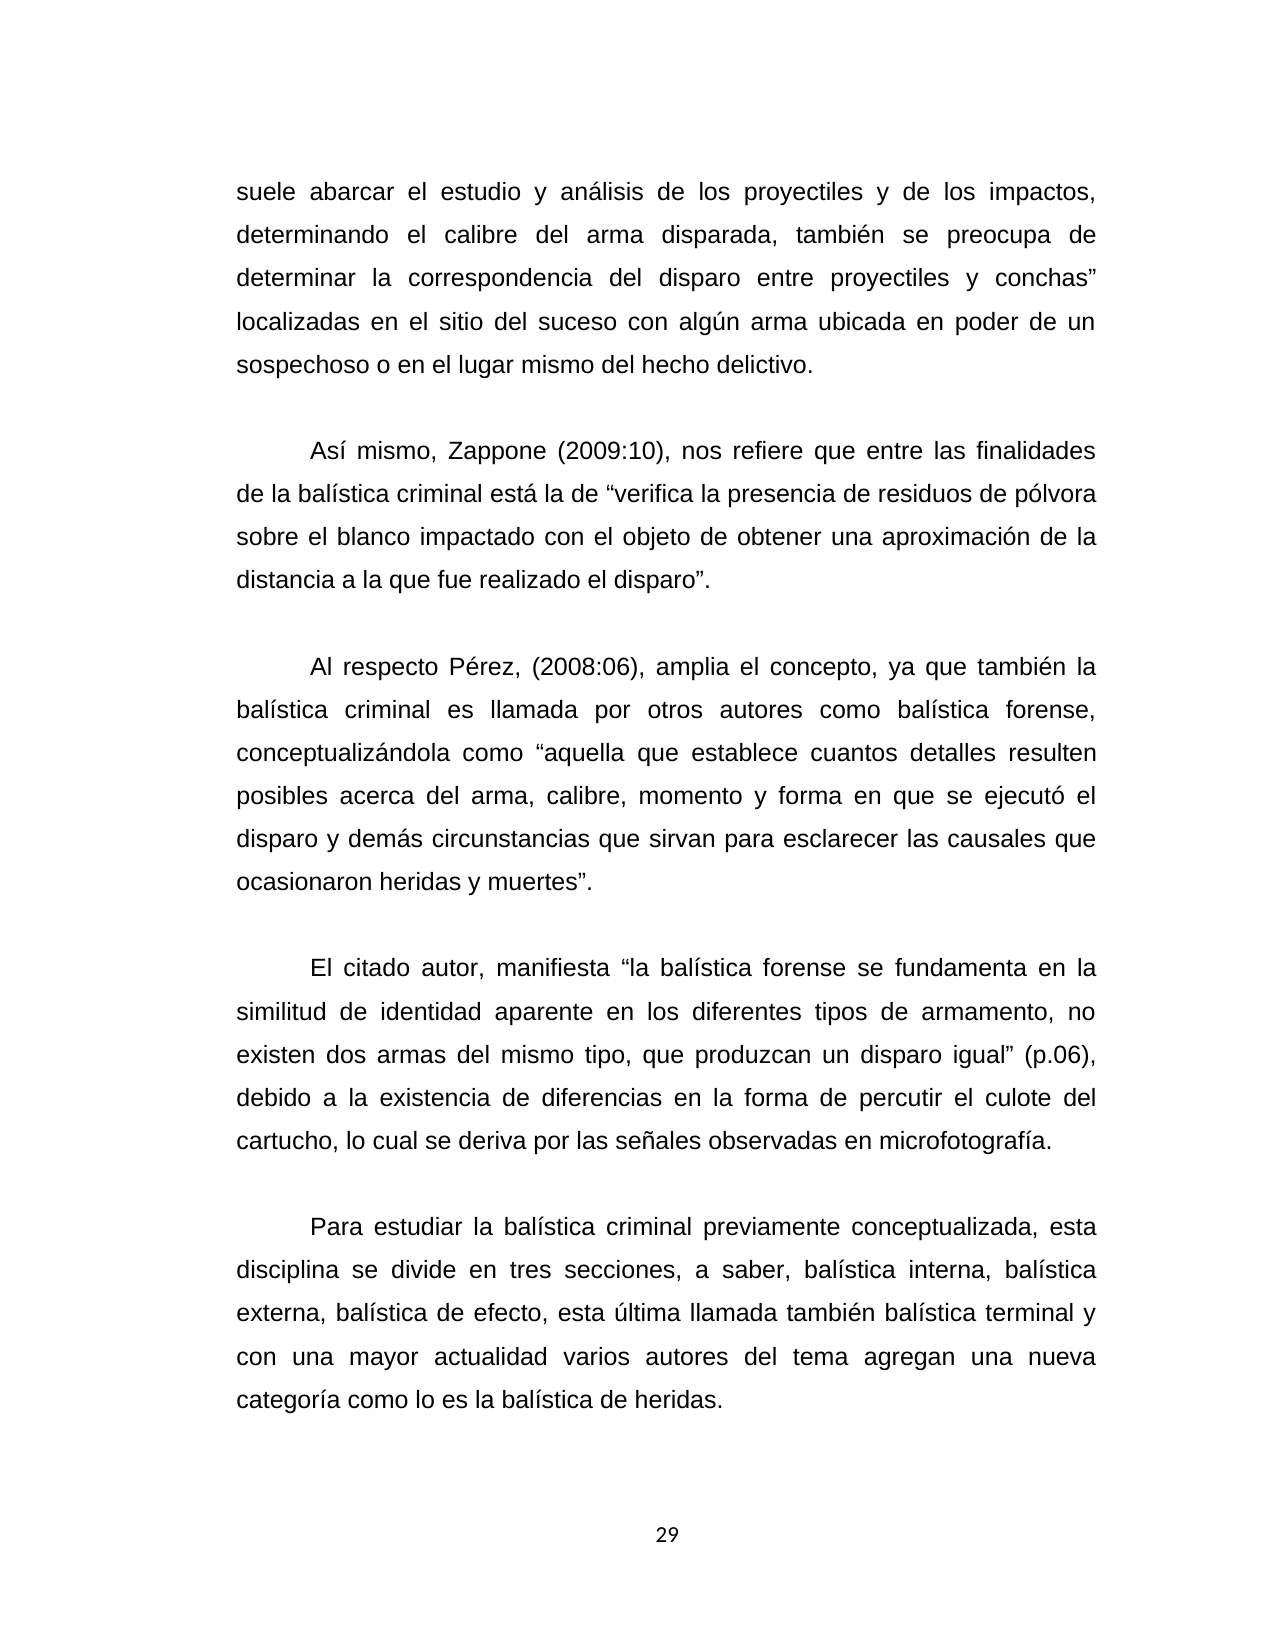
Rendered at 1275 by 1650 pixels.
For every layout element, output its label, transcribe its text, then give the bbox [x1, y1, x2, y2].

text Para estudiar la balística criminal previamente conceptualizada, esta disciplina se divide en tres secciones, a saber, balística interna, balística externa, balística de efecto, esta última llamada también balística terminal y con una mayor actualidad varios autores del tema agregan una nueva categoría como lo es la balística de heridas. [236, 1212, 1098, 1413]
text Al respecto Pérez, (2008:06), amplia el concepto, ya que también la balística criminal es llamada por otros autores como balística forense, conceptualizándola como “aquella que establece cuantos detalles resulten posibles acerca del arma, calibre, momento y forma en que se ejecutó el disparo y demás circunstancias que sirvan para esclarecer las causales que ocasionaron heridas y muertes”. [236, 652, 1098, 896]
text Así mismo, Zappone (2009:10), nos refiere que entre las finalidades de la balística criminal está la de “verifica la presencia de residuos de pólvora sobre el blanco impactado con el objeto de obtener una aproximación de la distancia a la que fue realizado el disparo”. [236, 436, 1098, 594]
text El citado autor, manifiesta “la balística forense se fundamenta en la similitud de identidad aparente en los diferentes tipos de armamento, no existen dos armas del mismo tipo, que produzcan un disparo igual” (p.06), debido a la existencia de diferencias en la forma de percutir el culote del cartucho, lo cual se deriva por las señales observadas en microfotografía. [236, 953, 1098, 1155]
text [236, 177, 1098, 378]
